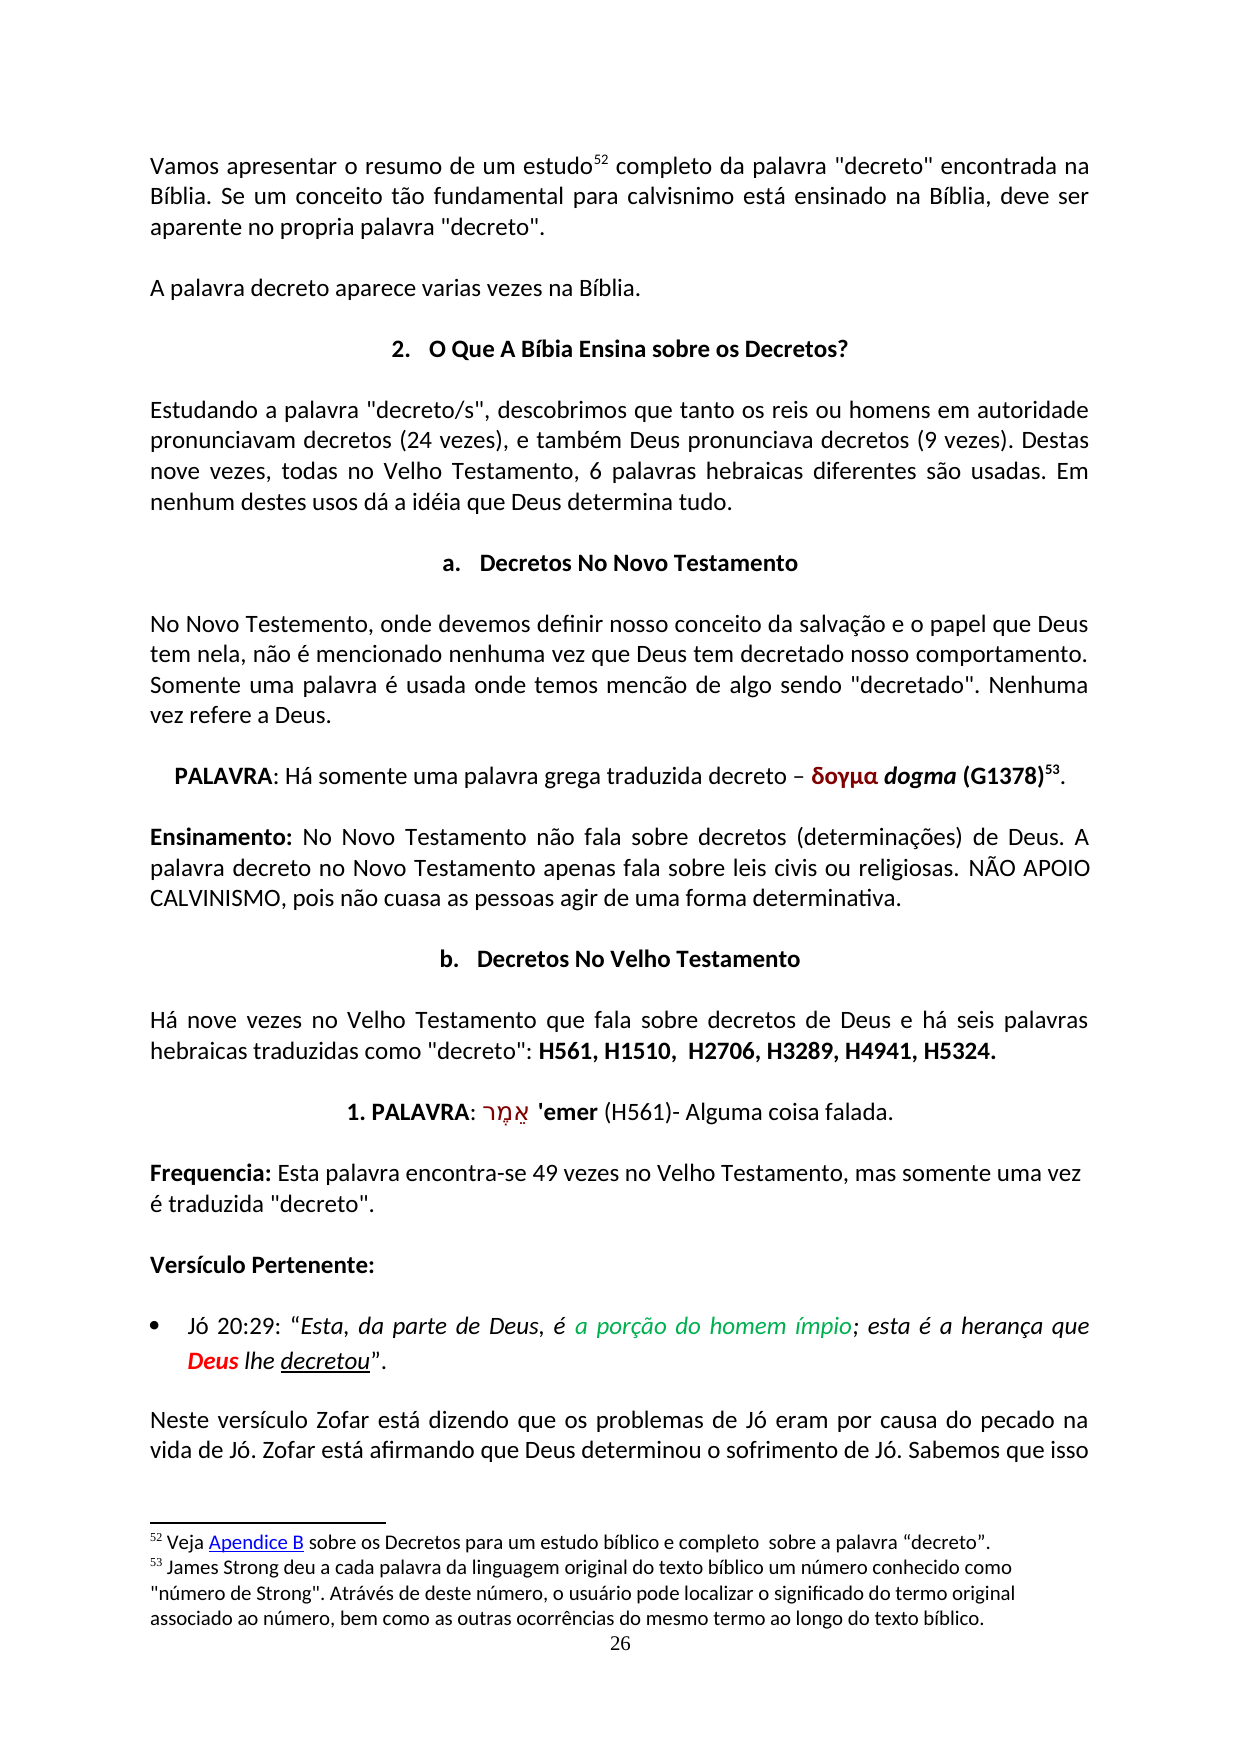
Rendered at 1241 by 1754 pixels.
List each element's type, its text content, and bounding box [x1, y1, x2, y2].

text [150, 1404, 1090, 1465]
text PALAVRA: Há somente uma palavra grega traduzida decreto – δογμα dogma (G1378). [150, 760, 1090, 791]
list Jó 20:29: “Esta, da parte de Deus, é a porção do homem ímpio; esta é a herança que Deus lhe decretou”. [150, 1310, 1090, 1375]
text Estudando a palavra "decreto/s", descobrimos que tanto os reis ou homens em autoridade pronunciavam decretos (24 vezes), e também Deus pronunciava decretos (9 vezes). Destas nove vezes, todas no Velho Testamento, 6 palavras hebraicas diferentes são usadas. Em nenhum destes usos dá a idéia que Deus determina tudo. [150, 394, 1090, 516]
text Há nove vezes no Velho Testamento que fala sobre decretos de Deus e há seis palavras hebraicas traduzidas como "decreto": H561, H1510, H2706, H3289, H4941, H5324. [150, 1004, 1090, 1066]
text a. Decretos No Novo Testamento [150, 547, 1090, 577]
text 1. PALAVRA: אֵמֶר 'emer (H561)- Alguma coisa falada. [150, 1096, 1090, 1127]
text Versículo Pertenente: [150, 1249, 1090, 1279]
text Vamos apresentar o resumo de um estudo completo da palavra "decreto" encontrada na Bíblia. Se um conceito tão fundamental para calvisnimo está ensinado na Bíblia, deve ser aparente no propria palavra "decreto". [150, 150, 1090, 242]
text Frequencia: Esta palavra encontra-se 49 vezes no Velho Testamento, mas somente uma vez é traduzida "decreto". [150, 1157, 1090, 1218]
text 2. O Que A Bíbia Ensina sobre os Decretos? [150, 333, 1090, 364]
text Ensinamento: No Novo Testamento não fala sobre decretos (determinações) de Deus. A palavra decreto no Novo Testamento apenas fala sobre leis civis ou religiosas. NÃO APOIO CALVINISMO, pois não cuasa as pessoas agir de uma forma determinativa. [150, 821, 1090, 913]
text No Novo Testemento, onde devemos definir nosso conceito da salvação e o papel que Deus tem nela, não é mencionado nenhuma vez que Deus tem decretado nosso comportamento. Somente uma palavra é usada onde temos mencão de algo sendo "decretado". Nenhuma vez refere a Deus. [150, 608, 1090, 730]
text A palavra decreto aparece varias vezes na Bíblia. [150, 272, 1090, 303]
text b. Decretos No Velho Testamento [150, 943, 1090, 974]
